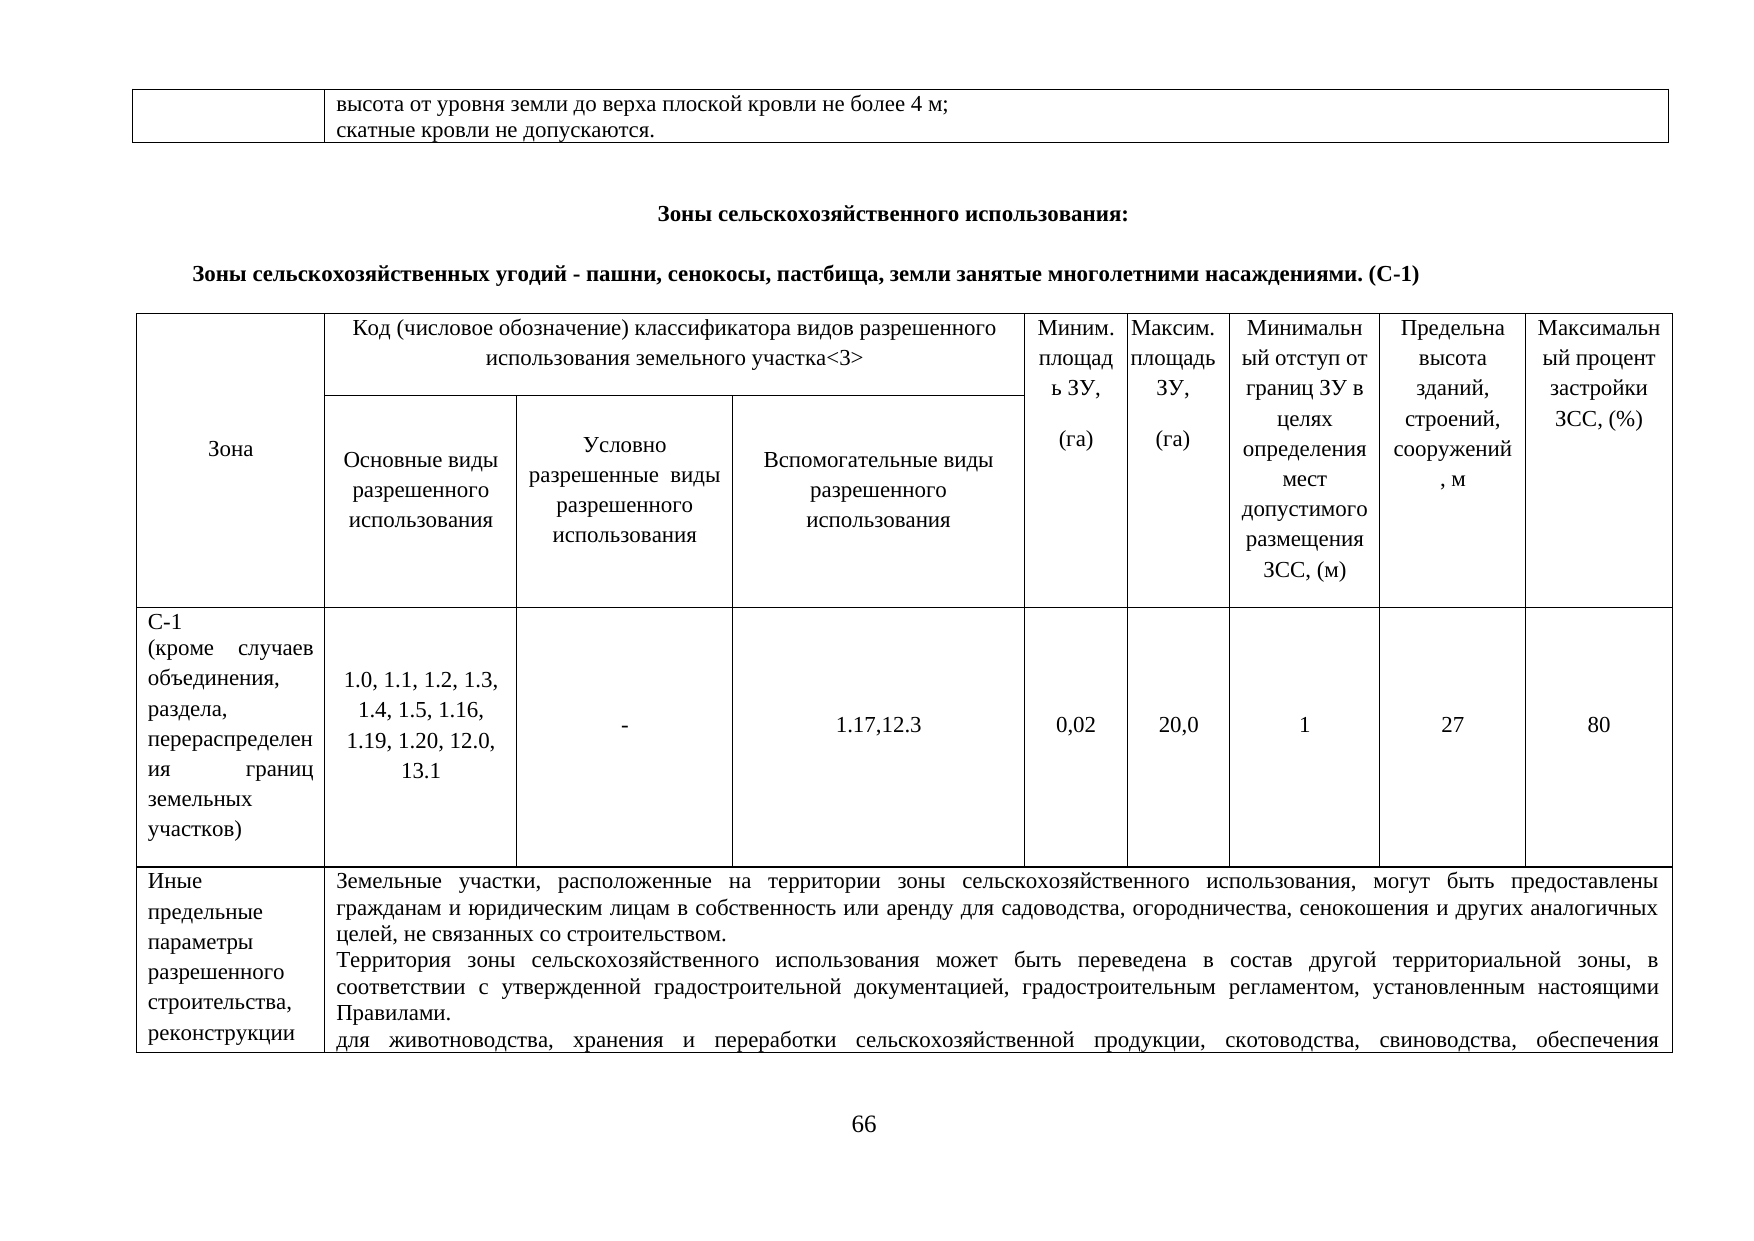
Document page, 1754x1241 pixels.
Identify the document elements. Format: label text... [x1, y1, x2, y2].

table_cell 1 [1230, 608, 1379, 866]
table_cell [325, 868, 1672, 1052]
table_header Зона [137, 314, 324, 607]
table_cell Условно разрешенные виды разрешенного использования [517, 396, 732, 607]
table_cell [325, 90, 1668, 142]
table_cell 27 [1380, 608, 1525, 866]
table_cell 0,02 [1025, 608, 1127, 866]
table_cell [137, 868, 324, 1052]
table_cell С-1 (кроме случаев объединения, раздела, перераспределения границ земельных участков) [137, 608, 324, 866]
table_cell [133, 90, 324, 142]
table_header Минимальный отступ от границ ЗУ в целях определения мест допустимого размещения ЗСС, (м) [1230, 314, 1379, 607]
table_cell 20,0 [1128, 608, 1229, 866]
table_cell 1.17,12.3 [733, 608, 1024, 866]
table_header Максим.площадь ЗУ, (га) [1128, 314, 1229, 607]
table_header Код (числовое обозначение) классификатора видов разрешенного использования земельного участка<3> [325, 314, 1024, 395]
text Зоны сельскохозяйственных угодий - пашни, сенокосы, пастбища, земли занятые многолетними насаждениями. (С-1) [118, 260, 1609, 287]
table_cell 1.0, 1.1, 1.2, 1.3, 1.4, 1.5, 1.16, 1.19, 1.20, 12.0, 13.1 [325, 608, 516, 866]
table_header Максимальный процент застройки ЗСС, (%) [1526, 314, 1672, 607]
table_header Миним. площадь ЗУ, (га) [1025, 314, 1127, 607]
table_cell Вспомогательные виды разрешенного использования [733, 396, 1024, 607]
table_header Предельна высота зданий, строений, сооружений, м [1380, 314, 1525, 607]
table_cell Основные виды разрешенного использования [325, 396, 516, 607]
table_cell 80 [1526, 608, 1672, 866]
text Зоны сельскохозяйственного использования: [118, 200, 1609, 226]
table_cell - [517, 608, 732, 866]
